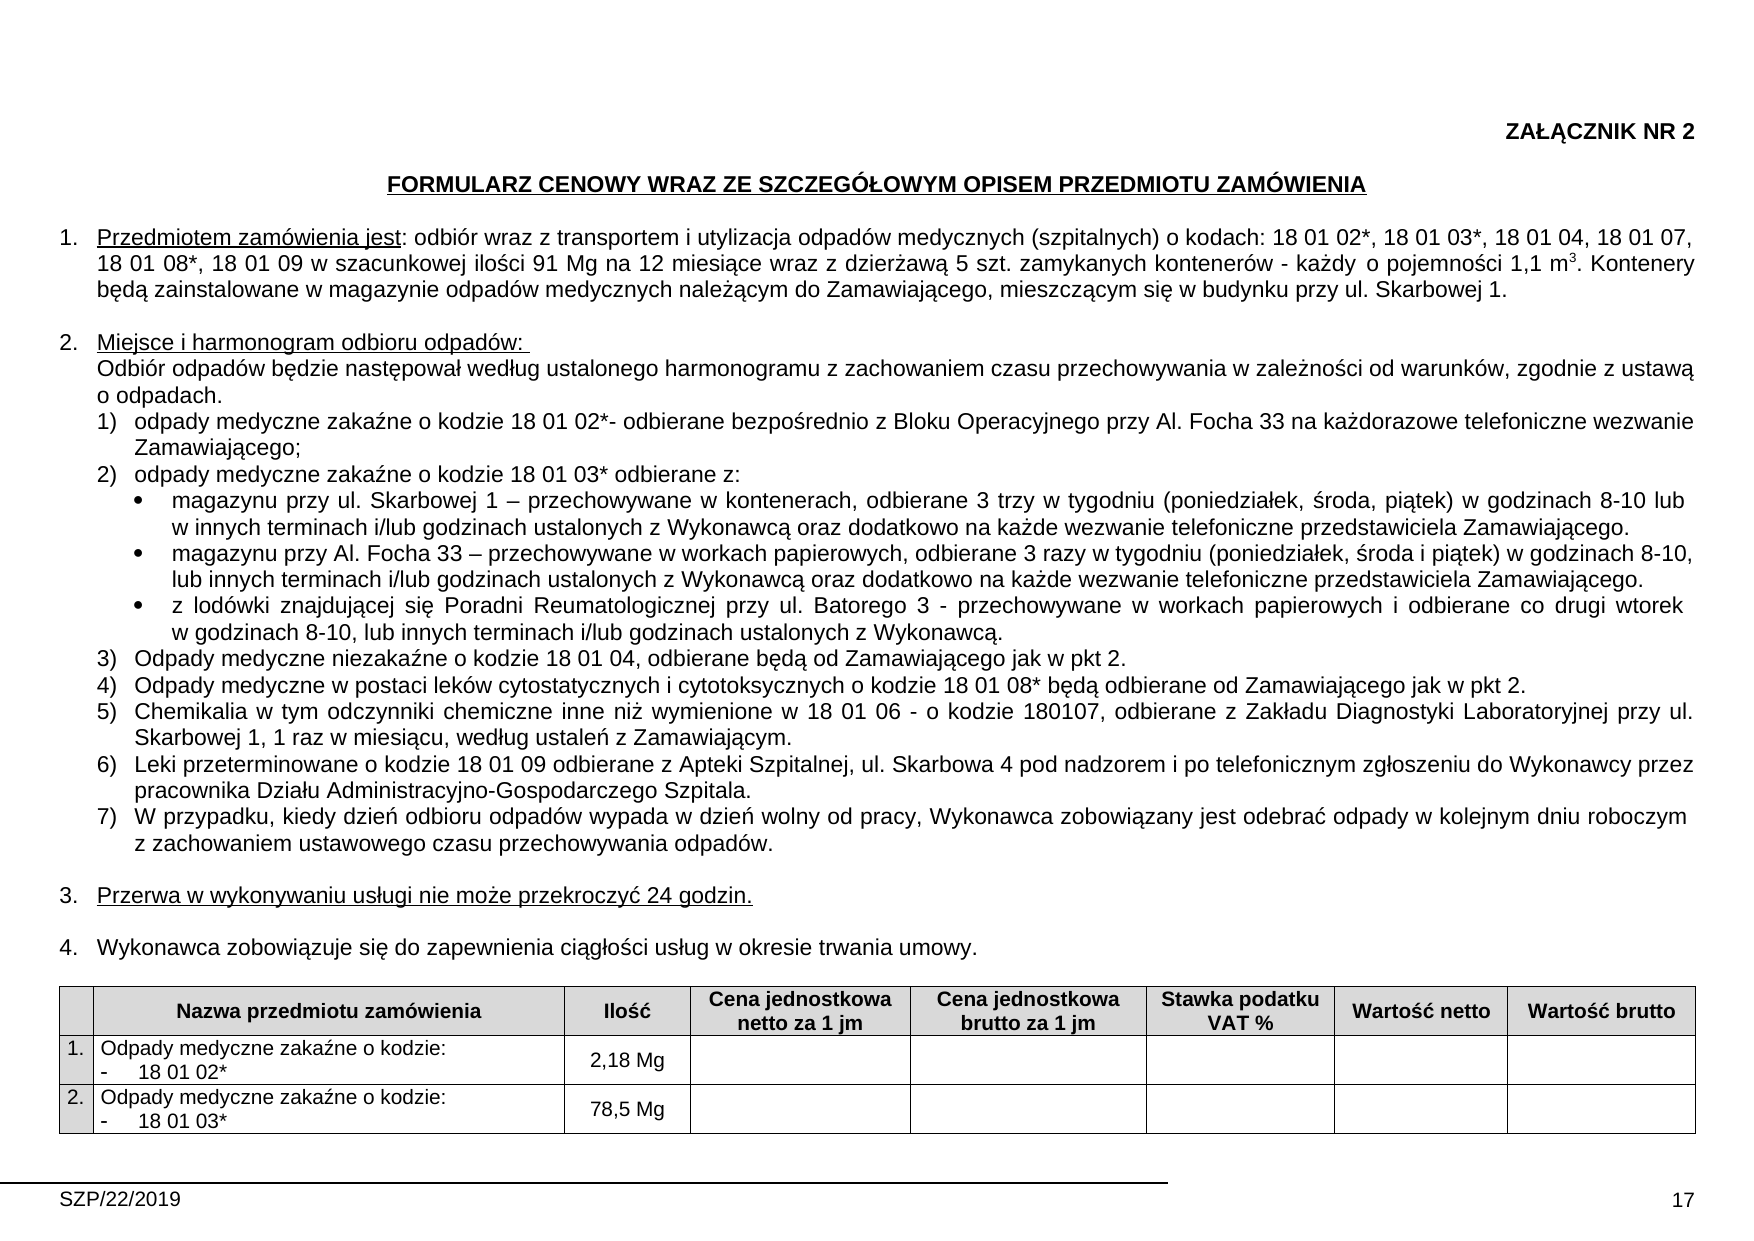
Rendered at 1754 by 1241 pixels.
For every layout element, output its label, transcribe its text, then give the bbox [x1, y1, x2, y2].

table_cell [1508, 1036, 1695, 1084]
table_header Cena jednostkowa netto za 1 jm [691, 987, 910, 1035]
list Przedmiotem zamówienia jest: odbiór wraz z transportem i utylizacja odpadów medycznych (szpitalnych) o kodach: 18 01 02*, 18 01 03*, 18 01 04, 18 01 07, 18 01 08*, 18 01 09 w szacunkowej ilości 91 Mg na 12 miesiące wraz z dzierżawą 5 szt. zamykanych kontenerów - każdy o pojemności 1,1 m3. Kontenery będą zainstalowane w magazynie odpadów medycznych należącym do Zamawiającego, mieszczącym się w budynku przy ul. Skarbowej 1. [59, 223, 1695, 303]
table_cell Odpady medyczne zakaźne o kodzie: 18 01 02* [94, 1036, 564, 1084]
table_header Nazwa przedmiotu zamówienia [94, 987, 564, 1035]
list Leki przeterminowane o kodzie 18 01 09 odbierane z Apteki Szpitalnej, ul. Skarbowa 4 pod nadzorem i po telefonicznym zgłoszeniu do Wykonawcy przez pracownika Działu Administracyjno-Gospodarczego Szpitala. [97, 751, 1695, 803]
list Przerwa w wykonywaniu usługi nie może przekroczyć 24 godzin. [59, 882, 1695, 909]
table_cell 78,5 Mg [565, 1085, 690, 1133]
table_cell [691, 1036, 910, 1084]
list W przypadku, kiedy dzień odbioru odpadów wypada w dzień wolny od pracy, Wykonawca zobowiązany jest odebrać odpady w kolejnym dniu roboczym z zachowaniem ustawowego czasu przechowywania odpadów. [97, 803, 1695, 856]
table_cell [1335, 1036, 1507, 1084]
table_cell 2,18 Mg [565, 1036, 690, 1084]
table_cell [60, 1036, 93, 1084]
table_header [60, 987, 93, 1035]
list Odpady medyczne w postaci leków cytostatycznych i cytotoksycznych o kodzie 18 01 08* będą odbierane od Zamawiającego jak w pkt 2. [97, 672, 1695, 698]
table_cell Odpady medyczne zakaźne o kodzie: 18 01 03* [94, 1085, 564, 1133]
table_header Wartość netto [1335, 987, 1507, 1035]
table_header Stawka podatku VAT % [1147, 987, 1334, 1035]
list magazynu przy ul. Skarbowej 1 – przechowywane w kontenerach, odbierane 3 trzy w tygodniu (poniedziałek, środa, piątek) w godzinach 8-10 lub w innych terminach i/lub godzinach ustalonych z Wykonawcą oraz dodatkowo na każde wezwanie telefoniczne przedstawiciela Zamawiającego. [134, 487, 1695, 540]
list Wykonawca zobowiązuje się do zapewnienia ciągłości usług w okresie trwania umowy. [59, 933, 1695, 960]
list odpady medyczne zakaźne o kodzie 18 01 02*- odbierane bezpośrednio z Bloku Operacyjnego przy Al. Focha 33 na każdorazowe telefoniczne wezwanie Zamawiającego; [97, 408, 1695, 461]
table_cell [911, 1085, 1146, 1133]
list z lodówki znajdującej się Poradni Reumatologicznej przy ul. Batorego 3 - przechowywane w workach papierowych i odbierane co drugi wtorek w godzinach 8-10, lub innych terminach i/lub godzinach ustalonych z Wykonawcą. [134, 592, 1695, 645]
text ZAŁĄCZNIK NR 2 [59, 118, 1695, 144]
table_cell [1147, 1085, 1334, 1133]
text FORMULARZ CENOWY WRAZ ZE SZCZEGÓŁOWYM OPISEM PRZEDMIOTU ZAMÓWIENIA [59, 171, 1695, 197]
table_header Cena jednostkowa brutto za 1 jm [911, 987, 1146, 1035]
list Odpady medyczne niezakaźne o kodzie 18 01 04, odbierane będą od Zamawiającego jak w pkt 2. [97, 645, 1695, 672]
table_cell [1147, 1036, 1334, 1084]
list Chemikalia w tym odczynniki chemiczne inne niż wymienione w 18 01 06 - o kodzie 180107, odbierane z Zakładu Diagnostyki Laboratoryjnej przy ul. Skarbowej 1, 1 raz w miesiącu, według ustaleń z Zamawiającym. [97, 698, 1695, 751]
list magazynu przy Al. Focha 33 – przechowywane w workach papierowych, odbierane 3 razy w tygodniu (poniedziałek, środa i piątek) w godzinach 8-10, lub innych terminach i/lub godzinach ustalonych z Wykonawcą oraz dodatkowo na każde wezwanie telefoniczne przedstawiciela Zamawiającego. [134, 540, 1695, 592]
table_cell [691, 1085, 910, 1133]
table_header Ilość [565, 987, 690, 1035]
table_cell [1335, 1085, 1507, 1133]
table_header Wartość brutto [1508, 987, 1695, 1035]
table_cell [911, 1036, 1146, 1084]
table_cell [1508, 1085, 1695, 1133]
text Odbiór odpadów będzie następował według ustalonego harmonogramu z zachowaniem czasu przechowywania w zależności od warunków, zgodnie z ustawą o odpadach. [97, 355, 1695, 408]
list odpady medyczne zakaźne o kodzie 18 01 03* odbierane z: [97, 461, 1695, 487]
table_cell [60, 1085, 93, 1133]
list Miejsce i harmonogram odbioru odpadów: [59, 329, 1695, 355]
